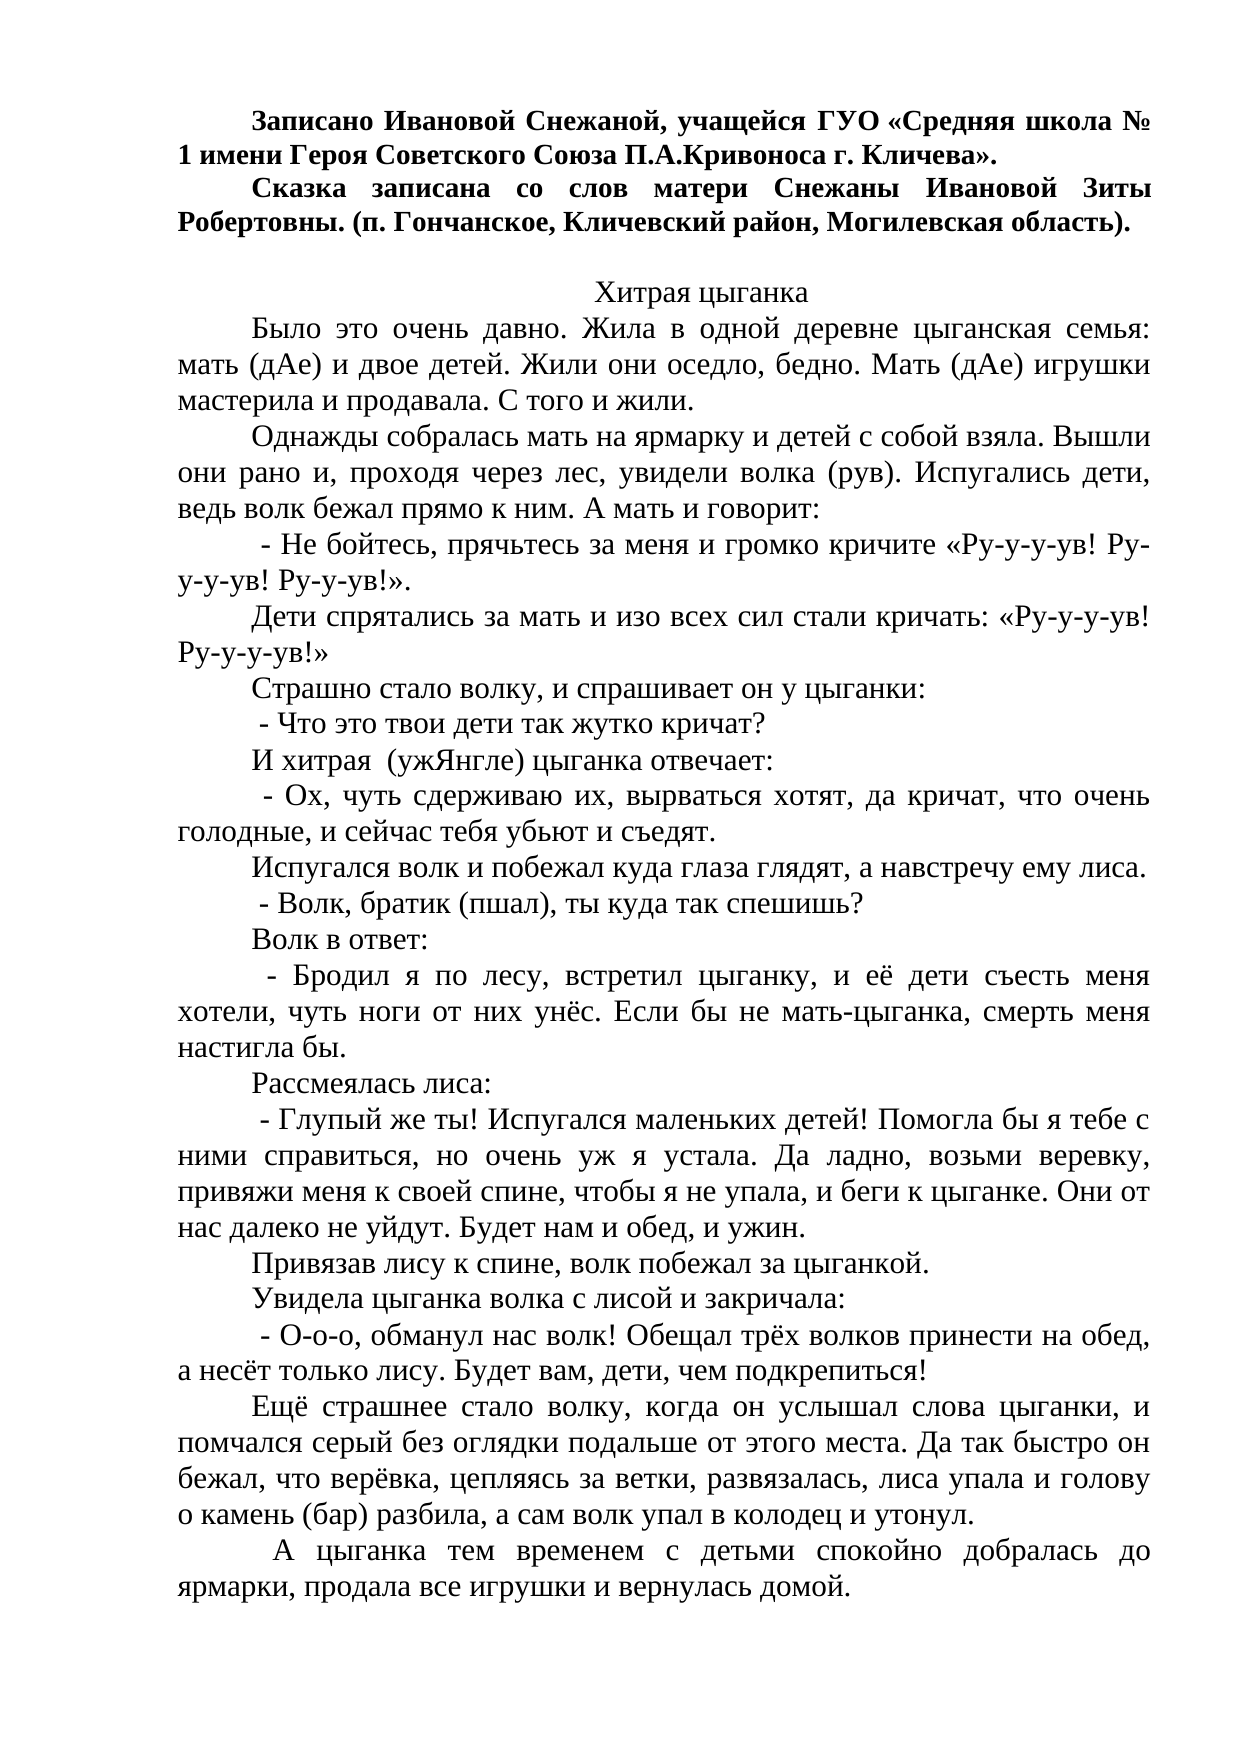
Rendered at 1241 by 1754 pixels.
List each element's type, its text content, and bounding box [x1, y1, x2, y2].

text Хитрая цыганка [177, 273, 1152, 309]
text - Ох, чуть сдерживаю их, вырваться хотят, да кричат, что очень голодные, и сейчас тебя убьют и съедят. [177, 777, 1152, 848]
text Записано Ивановой Снежаной, учащейся ГУО «Средняя школа № 1 имени Героя Советского Союза П.А.Кривоноса г. Кличева». [177, 103, 1152, 171]
text Дети спрятались за мать и изо всех сил стали кричать: «Ру-у-у-ув! Ру-у-у-ув!» [177, 597, 1152, 669]
text А цыганка тем временем с детьми спокойно добралась до ярмарки, продала все игрушки и вернулась домой. [177, 1531, 1152, 1603]
text Сказка записана со слов матери Снежаны Ивановой Зиты Робертовны. (п. Гончанское, Кличевский район, Могилевская область). [177, 171, 1152, 238]
text - Глупый же ты! Испугался маленьких детей! Помогла бы я тебе с ними справиться, но очень уж я устала. Да ладно, возьми веревку, привяжи меня к своей спине, чтобы я не упала, и беги к цыганке. Они от нас далеко не уйдут. Будет нам и обед, и ужин. [177, 1100, 1152, 1244]
text - Волк, братик (пшал), ты куда так спешишь? [177, 884, 1152, 920]
text Страшно стало волку, и спрашивает он у цыганки: [177, 669, 1152, 705]
text - О-о-о, обманул нас волк! Обещал трёх волков принести на обед, а несёт только лису. Будет вам, дети, чем подкрепиться! [177, 1316, 1152, 1388]
text Увидела цыганка волка с лисой и закричала: [177, 1280, 1152, 1316]
text - Что это твои дети так жутко кричат? [177, 705, 1152, 741]
text Волк в ответ: [177, 920, 1152, 956]
text - Не бойтесь, прячьтесь за меня и громко кричите «Ру-у-у-ув! Ру-у-у-ув! Ру-у-ув!». [177, 525, 1152, 597]
text Рассмеялась лиса: [177, 1064, 1152, 1100]
text И хитрая (ужЯнгле) цыганка отвечает: [177, 741, 1152, 777]
text Привязав лису к спине, волк побежал за цыганкой. [177, 1244, 1152, 1280]
text - Бродил я по лесу, встретил цыганку, и её дети съесть меня хотели, чуть ноги от них унёс. Если бы не мать-цыганка, смерть меня настигла бы. [177, 956, 1152, 1064]
text Испугался волк и побежал куда глаза глядят, а навстречу ему лиса. [177, 848, 1152, 884]
text Ещё страшнее стало волку, когда он услышал слова цыганки, и помчался серый без оглядки подальше от этого места. Да так быстро он бежал, что верёвка, цепляясь за ветки, развязалась, лиса упала и голову о камень (бар) разбила, а сам волк упал в колодец и утонул. [177, 1388, 1152, 1531]
text Однажды собралась мать на ярмарку и детей с собой взяла. Вышли они рано и, проходя через лес, увидели волка (рув). Испугались дети, ведь волк бежал прямо к ним. А мать и говорит: [177, 417, 1152, 525]
text Было это очень давно. Жила в одной деревне цыганская семья: мать (дАе) и двое детей. Жили они оседло, бедно. Мать (дАе) игрушки мастерила и продавала. С того и жили. [177, 309, 1152, 417]
